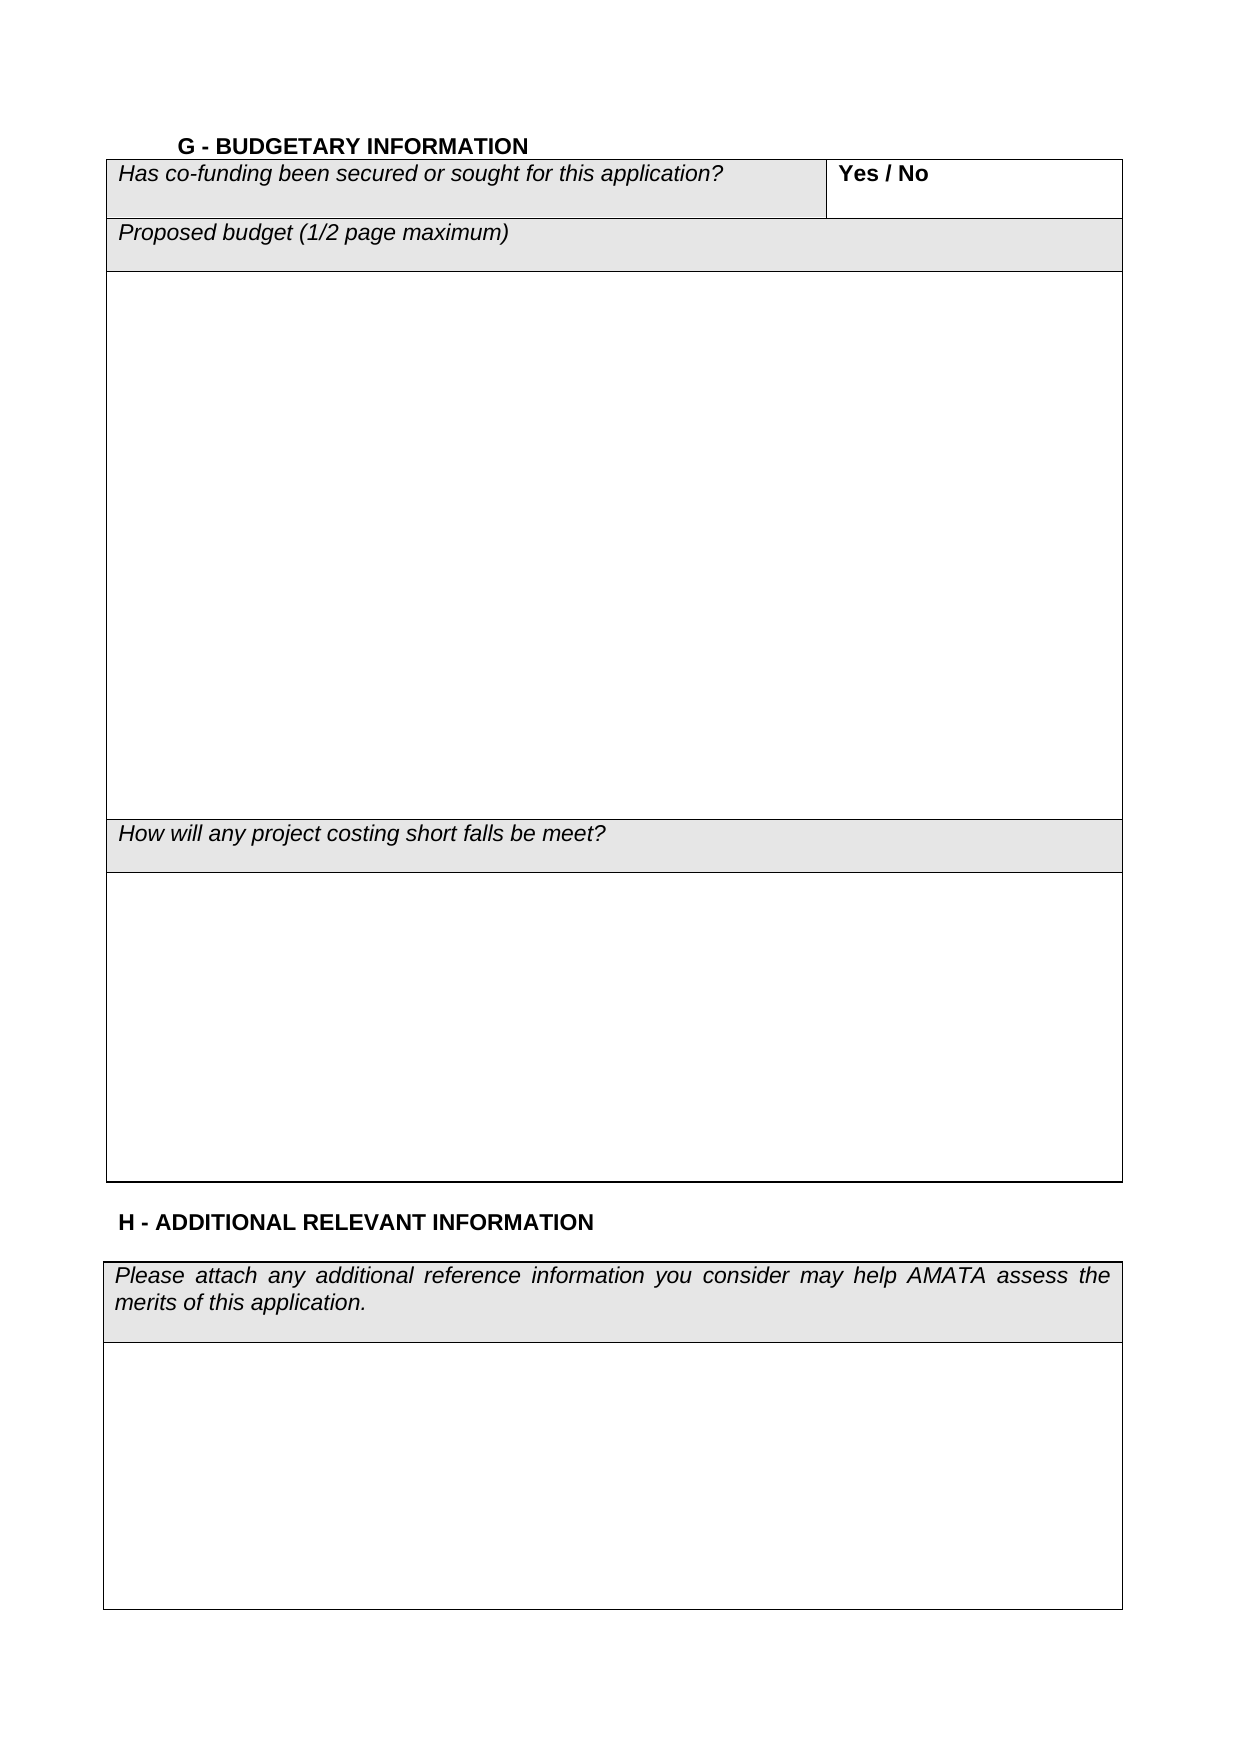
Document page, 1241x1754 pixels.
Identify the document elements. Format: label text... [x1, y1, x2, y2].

table_header Please attach any additional reference information you consider may help AMATA assess the merits of this application. [104, 1263, 1122, 1342]
table_cell [107, 272, 1122, 818]
table_cell Proposed budget (1/2 page maximum) [107, 219, 1122, 271]
table_header Has co-funding been secured or sought for this application? [107, 160, 826, 217]
table_header Yes / No [827, 160, 1122, 217]
table_cell [104, 1343, 1122, 1609]
table_cell How will any project costing short falls be meet? [107, 820, 1122, 872]
text H - ADDITIONAL RELEVANT INFORMATION [59, 1209, 1123, 1235]
table_cell [107, 873, 1122, 1181]
text G - BUDGETARY INFORMATION [118, 133, 1123, 159]
